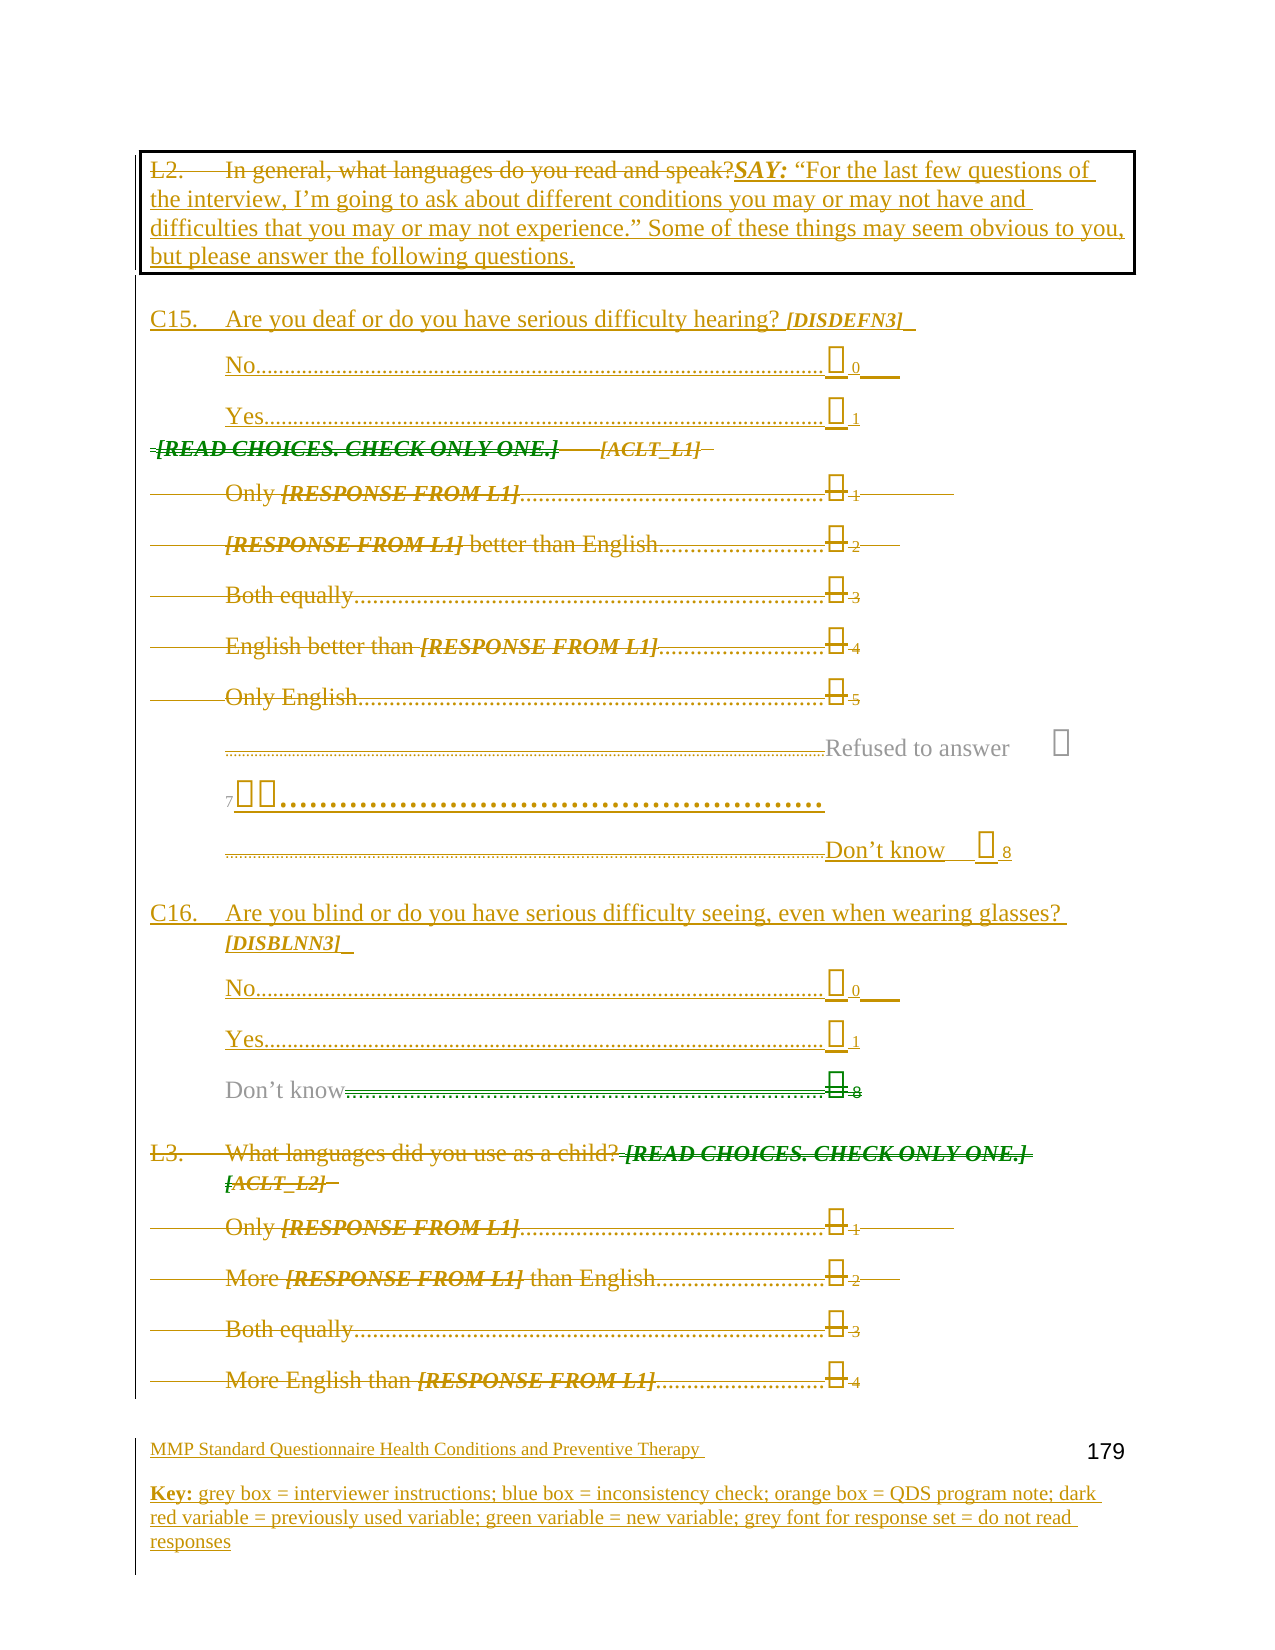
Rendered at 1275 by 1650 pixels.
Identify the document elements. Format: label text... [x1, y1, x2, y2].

text Refused to answer  7 [225, 717, 1125, 819]
